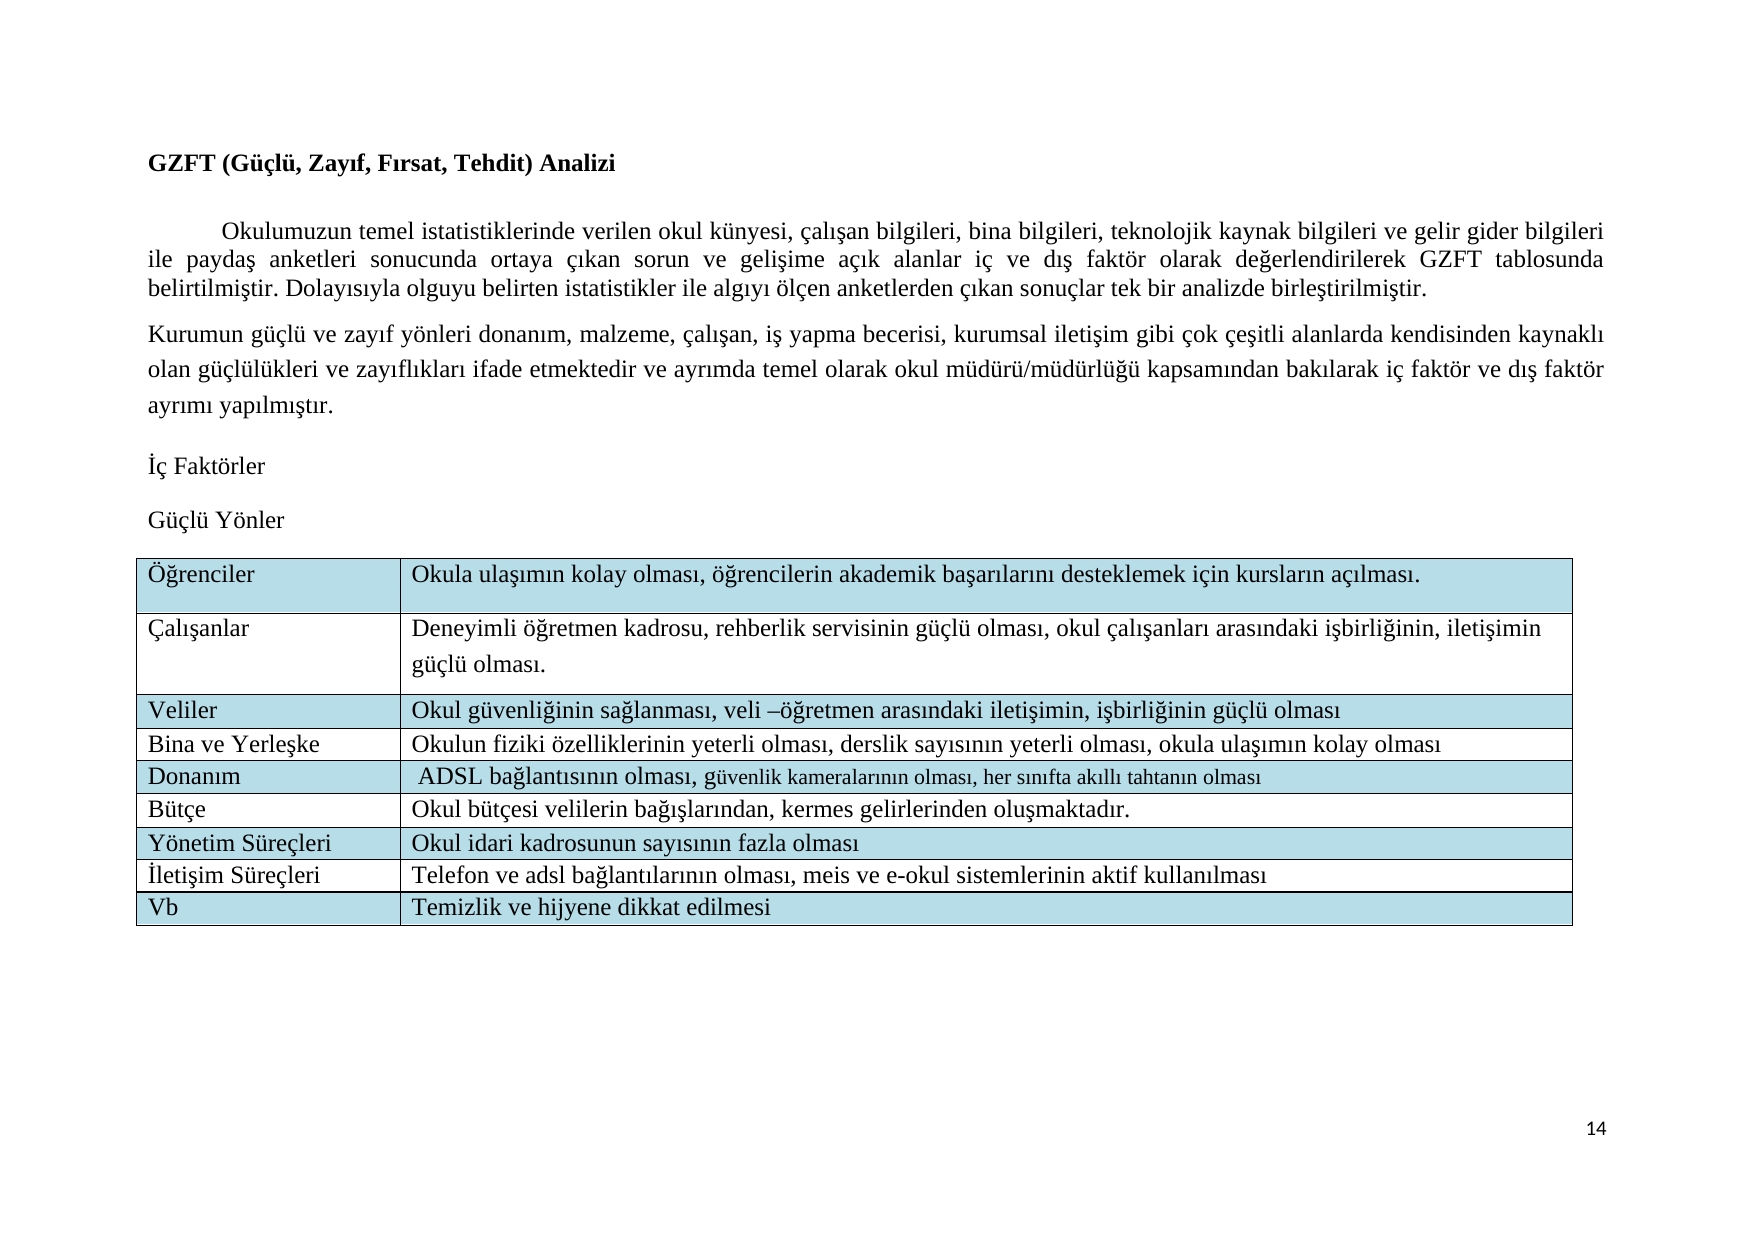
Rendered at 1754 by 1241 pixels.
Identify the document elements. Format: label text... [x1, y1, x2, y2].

table_cell Vb [137, 893, 400, 924]
text Okulumuzun temel istatistiklerinde verilen okul künyesi, çalışan bilgileri, bina bilgileri, teknolojik kaynak bilgileri ve gelir gider bilgileri ile paydaş anketleri sonucunda ortaya çıkan sorun ve gelişime açık alanlar iç ve dış faktör olarak değerlendirilerek GZFT tablosunda belirtilmiştir. Dolayısıyla olguyu belirten istatistikler ile algıyı ölçen anketlerden çıkan sonuçlar tek bir analizde birleştirilmiştir. [148, 216, 1606, 302]
table_cell ADSL bağlantısının olması, güvenlik kameralarının olması, her sınıfta akıllı tahtanın olması [401, 761, 1572, 793]
table_cell Bütçe [137, 794, 400, 827]
table_header Okula ulaşımın kolay olması, öğrencilerin akademik başarılarını desteklemek için kursların açılması. [401, 559, 1572, 612]
table_cell Donanım [137, 761, 400, 793]
subtitle İç Faktörler [148, 451, 1606, 480]
table_cell Veliler [137, 695, 400, 728]
text Güçlü Yönler [148, 505, 1606, 534]
table_cell Bina ve Yerleşke [137, 729, 400, 760]
subtitle GZFT (Güçlü, Zayıf, Fırsat, Tehdit) Analizi [148, 148, 1606, 176]
table_cell İletişim Süreçleri [137, 860, 400, 891]
text Kurumun güçlü ve zayıf yönleri donanım, malzeme, çalışan, iş yapma becerisi, kurumsal iletişim gibi çok çeşitli alanlarda kendisinden kaynaklı olan güçlülükleri ve zayıflıkları ifade etmektedir ve ayrımda temel olarak okul müdürü/müdürlüğü kapsamından bakılarak iç faktör ve dış faktör ayrımı yapılmıştır. [148, 319, 1606, 419]
table_cell Temizlik ve hijyene dikkat edilmesi [401, 893, 1572, 924]
table_cell Deneyimli öğretmen kadrosu, rehberlik servisinin güçlü olması, okul çalışanları arasındaki işbirliğinin, iletişimin güçlü olması. [401, 614, 1572, 694]
table_cell Telefon ve adsl bağlantılarının olması, meis ve e-okul sistemlerinin aktif kullanılması [401, 860, 1572, 891]
table_cell Okul bütçesi velilerin bağışlarından, kermes gelirlerinden oluşmaktadır. [401, 794, 1572, 827]
table_cell Çalışanlar [137, 614, 400, 694]
table_cell Okulun fiziki özelliklerinin yeterli olması, derslik sayısının yeterli olması, okula ulaşımın kolay olması [401, 729, 1572, 760]
table_cell Okul güvenliğinin sağlanması, veli –öğretmen arasındaki iletişimin, işbirliğinin güçlü olması [401, 695, 1572, 728]
table_cell Yönetim Süreçleri [137, 828, 400, 859]
table_cell Okul idari kadrosunun sayısının fazla olması [401, 828, 1572, 859]
table_header Öğrenciler [137, 559, 400, 612]
